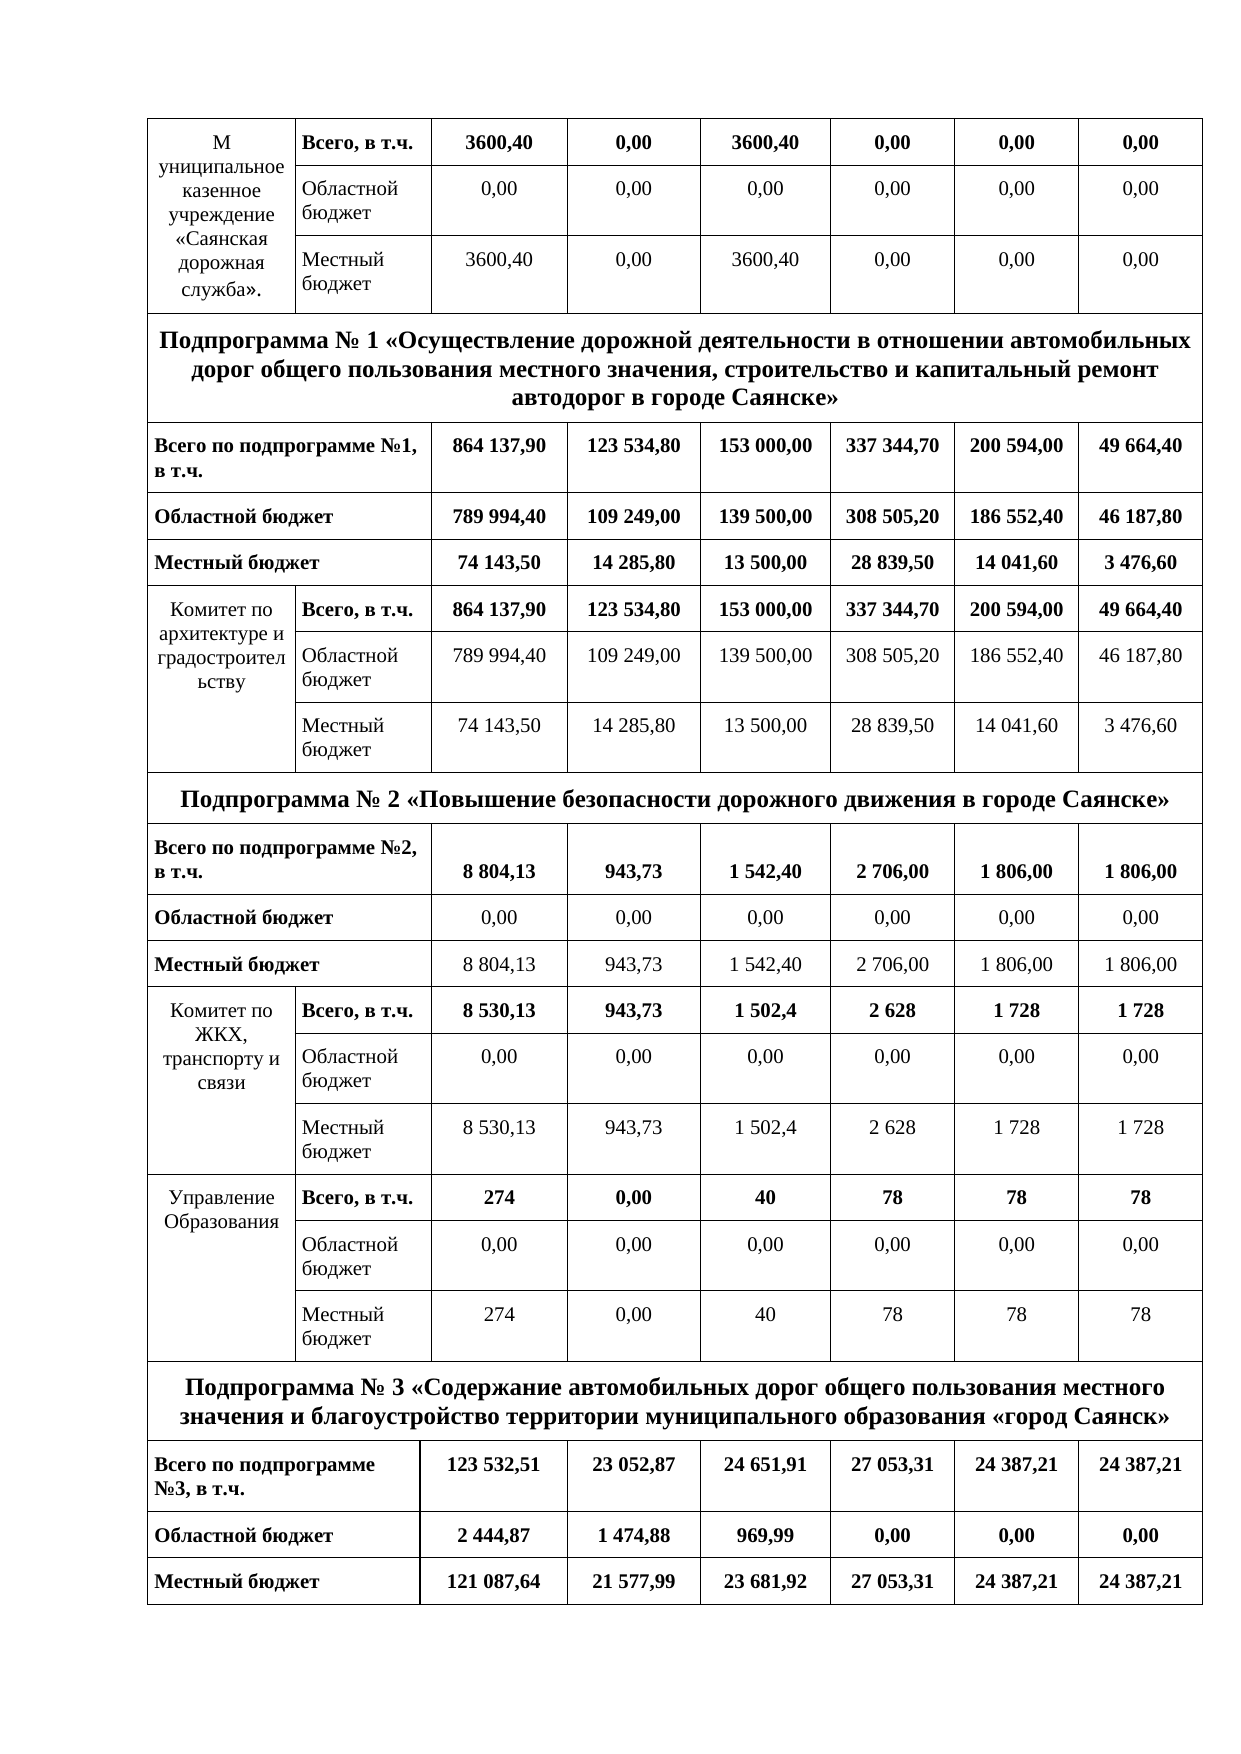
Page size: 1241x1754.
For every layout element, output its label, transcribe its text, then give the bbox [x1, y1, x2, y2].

table_cell 3 476,60 [1079, 703, 1202, 772]
table_cell Областной бюджет [296, 1034, 431, 1103]
table_cell 2 628 [831, 987, 954, 1033]
table_cell 1 542,40 [701, 941, 830, 986]
table_cell 0,00 [568, 1221, 700, 1290]
table_cell Областной бюджет [296, 166, 431, 235]
table_cell 8 804,13 [432, 941, 567, 986]
table_cell Комитет по архитектуре и градостроительству [148, 586, 295, 772]
table_cell 14 041,60 [955, 540, 1078, 585]
table_cell 864 137,90 [432, 423, 567, 492]
table_cell 2 706,00 [831, 824, 954, 893]
table_cell 74 143,50 [432, 540, 567, 585]
table_cell 0,00 [831, 166, 954, 235]
table_cell 24 387,21 [955, 1558, 1078, 1603]
table_cell Подпрограмма № 1 «Осуществление дорожной деятельности в отношении автомобильных дорог общего пользования местного значения, строительство и капитальный ремонт автодорог в городе Саянске» [148, 314, 1202, 422]
table_cell 14 041,60 [955, 703, 1078, 772]
table_cell 0,00 [955, 236, 1078, 313]
table_cell 49 664,40 [1079, 586, 1202, 631]
table_cell Подпрограмма № 3 «Содержание автомобильных дорог общего пользования местного значения и благоустройство территории муниципального образования «город Саянск» [148, 1362, 1202, 1440]
table_cell 1 474,88 [568, 1512, 700, 1557]
table_cell 1 728 [955, 1104, 1078, 1173]
table_cell 0,00 [568, 1175, 700, 1220]
table_cell Всего по подпрограмме №1, в т.ч. [148, 423, 431, 492]
table_cell 943,73 [568, 941, 700, 986]
table_cell 0,00 [1079, 119, 1202, 164]
table_cell 46 187,80 [1079, 493, 1202, 538]
table_cell 27 053,31 [831, 1441, 954, 1511]
table_cell 274 [432, 1175, 567, 1220]
table_cell Местный бюджет [296, 703, 431, 772]
table_cell Местный бюджет [296, 1291, 431, 1361]
table_cell Местный бюджет [148, 941, 431, 986]
table_cell 0,00 [432, 1034, 567, 1103]
table_cell 3600,40 [701, 236, 830, 313]
table_cell 337 344,70 [831, 586, 954, 631]
table_cell Областной бюджет [148, 493, 431, 538]
table_cell 0,00 [955, 119, 1078, 164]
table_cell 0,00 [831, 119, 954, 164]
table_cell 0,00 [831, 1512, 954, 1557]
table_cell Местный бюджет [296, 236, 431, 313]
table_cell 121 087,64 [421, 1558, 567, 1603]
table_cell 789 994,40 [432, 632, 567, 702]
table_cell 308 505,20 [831, 493, 954, 538]
table_cell 0,00 [955, 166, 1078, 235]
table_cell 153 000,00 [701, 423, 830, 492]
table_cell 0,00 [701, 166, 830, 235]
table_cell 0,00 [831, 895, 954, 940]
table_cell 0,00 [432, 895, 567, 940]
table_cell 27 053,31 [831, 1558, 954, 1603]
table_cell 3600,40 [432, 119, 567, 164]
table_cell 0,00 [701, 1221, 830, 1290]
table_cell Областной бюджет [148, 895, 431, 940]
table_cell 186 552,40 [955, 493, 1078, 538]
table_cell 40 [701, 1175, 830, 1220]
table_cell 40 [701, 1291, 830, 1361]
table_cell 943,73 [568, 824, 700, 893]
table_cell 943,73 [568, 987, 700, 1033]
table_cell 200 594,00 [955, 423, 1078, 492]
table_cell Местный бюджет [296, 1104, 431, 1173]
table_cell 24 387,21 [1079, 1441, 1202, 1511]
table_cell 274 [432, 1291, 567, 1361]
table_cell 139 500,00 [701, 493, 830, 538]
table_cell 0,00 [568, 1291, 700, 1361]
table_cell 24 387,21 [1079, 1558, 1202, 1603]
table_cell 0,00 [1079, 166, 1202, 235]
table_cell 109 249,00 [568, 632, 700, 702]
table_cell 0,00 [568, 895, 700, 940]
table_cell 969,99 [701, 1512, 830, 1557]
table_cell 864 137,90 [432, 586, 567, 631]
table_cell 28 839,50 [831, 540, 954, 585]
table_cell 14 285,80 [568, 540, 700, 585]
table_cell Подпрограмма № 2 «Повышение безопасности дорожного движения в городе Саянске» [148, 773, 1202, 823]
table_cell 0,00 [1079, 1221, 1202, 1290]
table_cell 1 502,4 [701, 987, 830, 1033]
table_cell Всего по подпрограмме №3, в т.ч. [148, 1441, 419, 1511]
table_cell 0,00 [831, 1034, 954, 1103]
table_cell 1 542,40 [701, 824, 830, 893]
table_cell 0,00 [955, 895, 1078, 940]
table_cell 1 502,4 [701, 1104, 830, 1173]
table_cell 78 [1079, 1175, 1202, 1220]
table_cell 0,00 [1079, 236, 1202, 313]
table_cell 0,00 [568, 1034, 700, 1103]
table_cell Всего, в т.ч. [296, 119, 431, 164]
table_cell 943,73 [568, 1104, 700, 1173]
table_cell Областной бюджет [296, 632, 431, 702]
table_cell 23 052,87 [568, 1441, 700, 1511]
table_cell 13 500,00 [701, 703, 830, 772]
table_cell 2 628 [831, 1104, 954, 1173]
table_cell 0,00 [568, 119, 700, 164]
table_cell 78 [955, 1291, 1078, 1361]
table_cell 789 994,40 [432, 493, 567, 538]
table_cell 78 [1079, 1291, 1202, 1361]
table_cell Всего по подпрограмме №2, в т.ч. [148, 824, 431, 893]
table_cell 78 [955, 1175, 1078, 1220]
table_cell 8 804,13 [432, 824, 567, 893]
table_cell 1 728 [1079, 987, 1202, 1033]
table_cell 78 [831, 1291, 954, 1361]
table_cell 0,00 [432, 1221, 567, 1290]
table_cell 8 530,13 [432, 987, 567, 1033]
table_cell 0,00 [1079, 1512, 1202, 1557]
table_cell 1 728 [1079, 1104, 1202, 1173]
table_cell 1 806,00 [955, 941, 1078, 986]
table_cell 0,00 [1079, 895, 1202, 940]
table_cell 2 444,87 [421, 1512, 567, 1557]
table_cell 24 387,21 [955, 1441, 1078, 1511]
table_cell 0,00 [955, 1034, 1078, 1103]
table_cell 200 594,00 [955, 586, 1078, 631]
table_cell Муниципальное казенное учреждение «Саянская дорожная служба». [148, 119, 295, 313]
table_cell 49 664,40 [1079, 423, 1202, 492]
table_cell 0,00 [1079, 1034, 1202, 1103]
table_cell 123 534,80 [568, 586, 700, 631]
table_cell 24 651,91 [701, 1441, 830, 1511]
table_cell Всего, в т.ч. [296, 586, 431, 631]
table_cell 337 344,70 [831, 423, 954, 492]
table_cell 153 000,00 [701, 586, 830, 631]
table_cell 0,00 [955, 1512, 1078, 1557]
table_cell Местный бюджет [148, 540, 431, 585]
table_cell Областной бюджет [148, 1512, 419, 1557]
table_cell 139 500,00 [701, 632, 830, 702]
table_cell 23 681,92 [701, 1558, 830, 1603]
table_cell 0,00 [568, 236, 700, 313]
table_cell 21 577,99 [568, 1558, 700, 1603]
table_cell Всего, в т.ч. [296, 1175, 431, 1220]
table_cell 46 187,80 [1079, 632, 1202, 702]
table_cell 3600,40 [432, 236, 567, 313]
table_cell 0,00 [701, 1034, 830, 1103]
table_cell Областной бюджет [296, 1221, 431, 1290]
table_cell 0,00 [831, 1221, 954, 1290]
table_cell 308 505,20 [831, 632, 954, 702]
table_cell Управление Образования [148, 1175, 295, 1361]
table_cell Местный бюджет [148, 1558, 419, 1603]
table_cell 8 530,13 [432, 1104, 567, 1173]
table_cell Комитет по ЖКХ, транспорту и связи [148, 987, 295, 1173]
table_cell 123 534,80 [568, 423, 700, 492]
table_cell 28 839,50 [831, 703, 954, 772]
table_cell 2 706,00 [831, 941, 954, 986]
table_cell 0,00 [568, 166, 700, 235]
table_cell 0,00 [701, 895, 830, 940]
table_cell 0,00 [432, 166, 567, 235]
table_cell Всего, в т.ч. [296, 987, 431, 1033]
table_cell 74 143,50 [432, 703, 567, 772]
table_cell 1 806,00 [1079, 941, 1202, 986]
table_cell 3600,40 [701, 119, 830, 164]
table_cell 13 500,00 [701, 540, 830, 585]
table_cell 1 806,00 [955, 824, 1078, 893]
table_cell 186 552,40 [955, 632, 1078, 702]
table_cell 3 476,60 [1079, 540, 1202, 585]
table_cell 109 249,00 [568, 493, 700, 538]
table_cell 1 728 [955, 987, 1078, 1033]
table_cell 1 806,00 [1079, 824, 1202, 893]
table_cell 123 532,51 [421, 1441, 567, 1511]
table_cell 0,00 [955, 1221, 1078, 1290]
table_cell 78 [831, 1175, 954, 1220]
table_cell 0,00 [831, 236, 954, 313]
table_cell 14 285,80 [568, 703, 700, 772]
